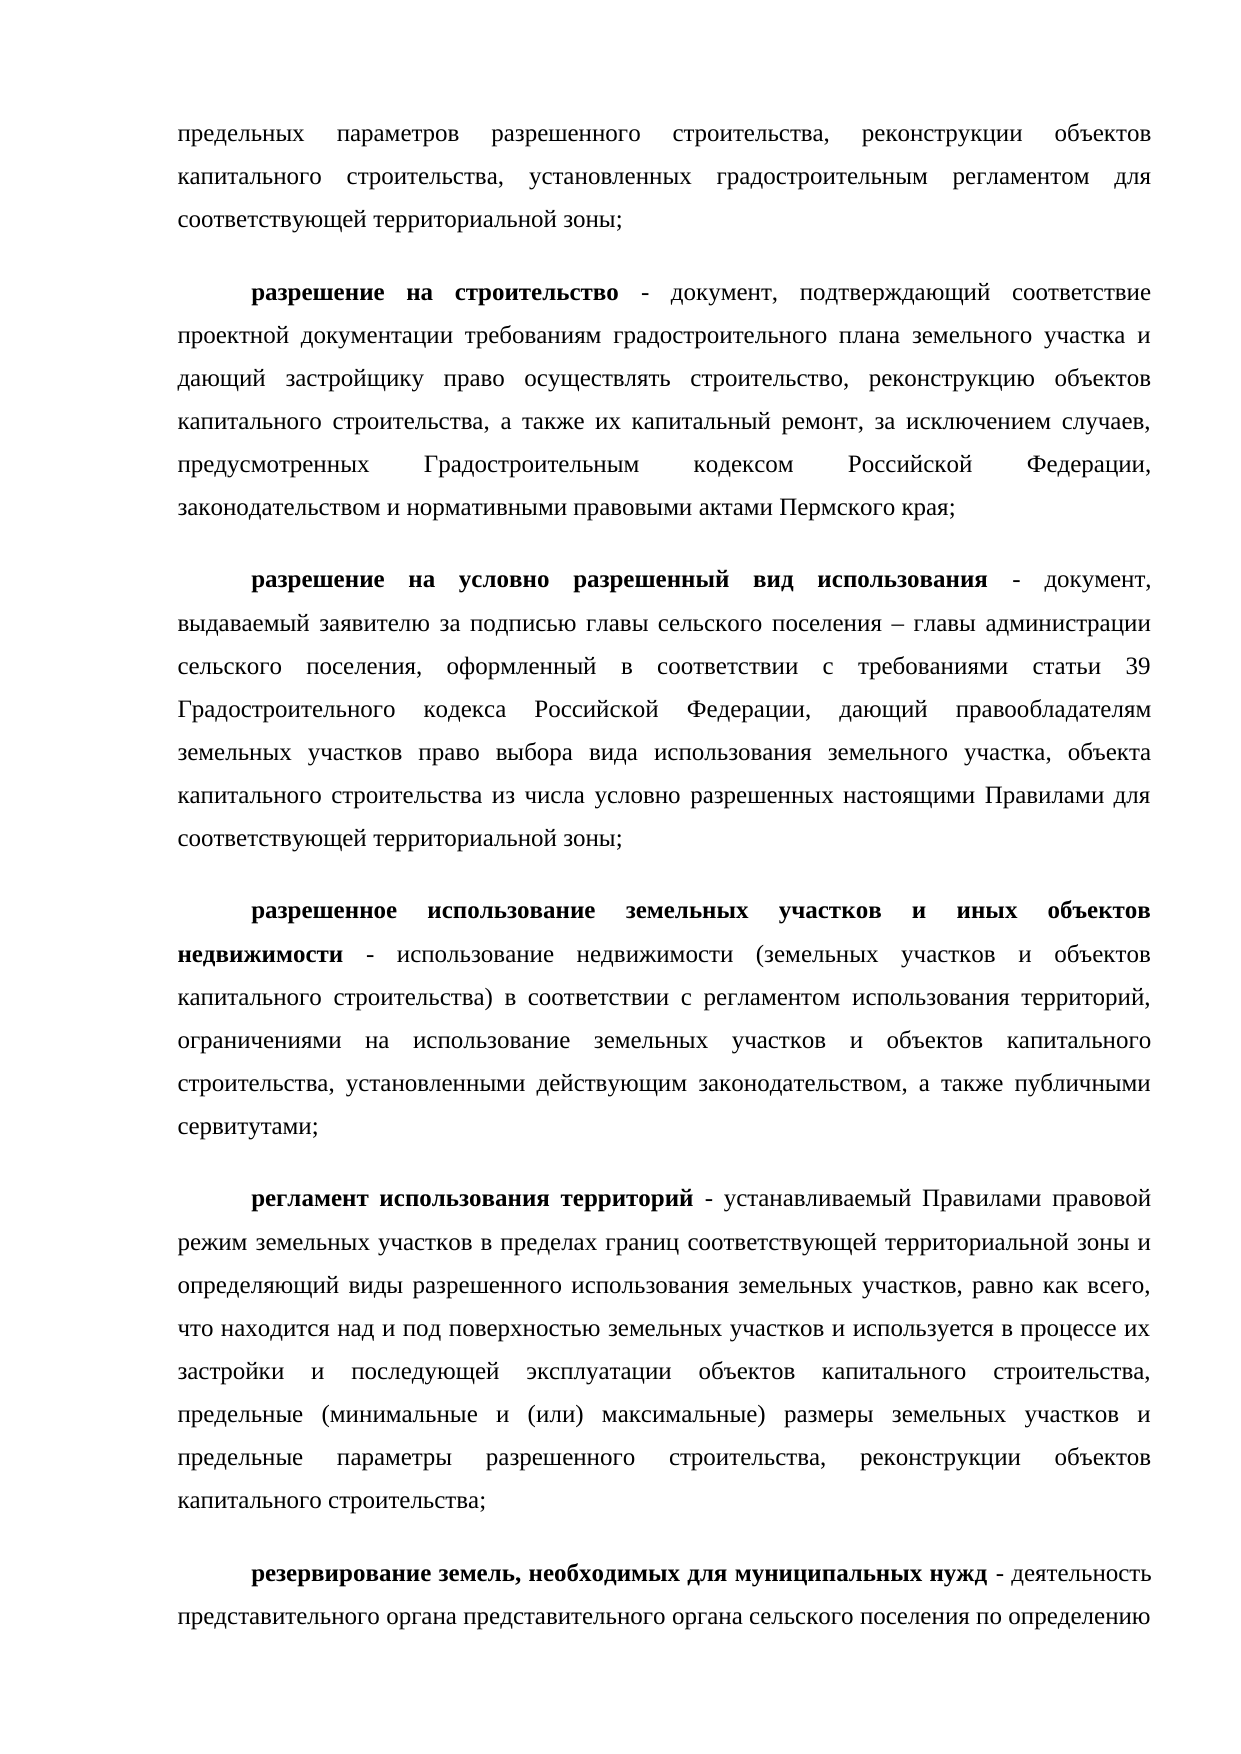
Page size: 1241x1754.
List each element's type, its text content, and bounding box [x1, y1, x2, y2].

text разрешенное использование земельных участков и иных объектов недвижимости - использование недвижимости (земельных участков и объектов капитального строительства) в соответствии с регламентом использования территорий, ограничениями на использование земельных участков и объектов капитального строительства, установленными действующим законодательством, а также публичными сервитутами; [177, 896, 1152, 1140]
text разрешение на условно разрешенный вид использования - документ, выдаваемый заявителю за подписью главы сельского поселения – главы администрации сельского поселения, оформленный в соответствии с требованиями статьи 39 Градостроительного кодекса Российской Федерации, дающий правообладателям земельных участков право выбора вида использования земельного участка, объекта капитального строительства из числа условно разрешенных настоящими Правилами для соответствующей территориальной зоны; [177, 564, 1152, 852]
text разрешение на строительство - документ, подтверждающий соответствие проектной документации требованиям градостроительного плана земельного участка и дающий застройщику право осуществлять строительство, реконструкцию объектов капитального строительства, а также их капитальный ремонт, за исключением случаев, предусмотренных Градостроительным кодексом Российской Федерации, законодательством и нормативными правовыми актами Пермского края; [177, 277, 1152, 521]
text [177, 1558, 1152, 1629]
text регламент использования территорий - устанавливаемый Правилами правовой режим земельных участков в пределах границ соответствующей территориальной зоны и определяющий виды разрешенного использования земельных участков, равно как всего, что находится над и под поверхностью земельных участков и используется в процессе их застройки и последующей эксплуатации объектов капитального строительства, предельные (минимальные и (или) максимальные) размеры земельных участков и предельные параметры разрешенного строительства, реконструкции объектов капитального строительства; [177, 1183, 1152, 1514]
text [177, 118, 1152, 233]
